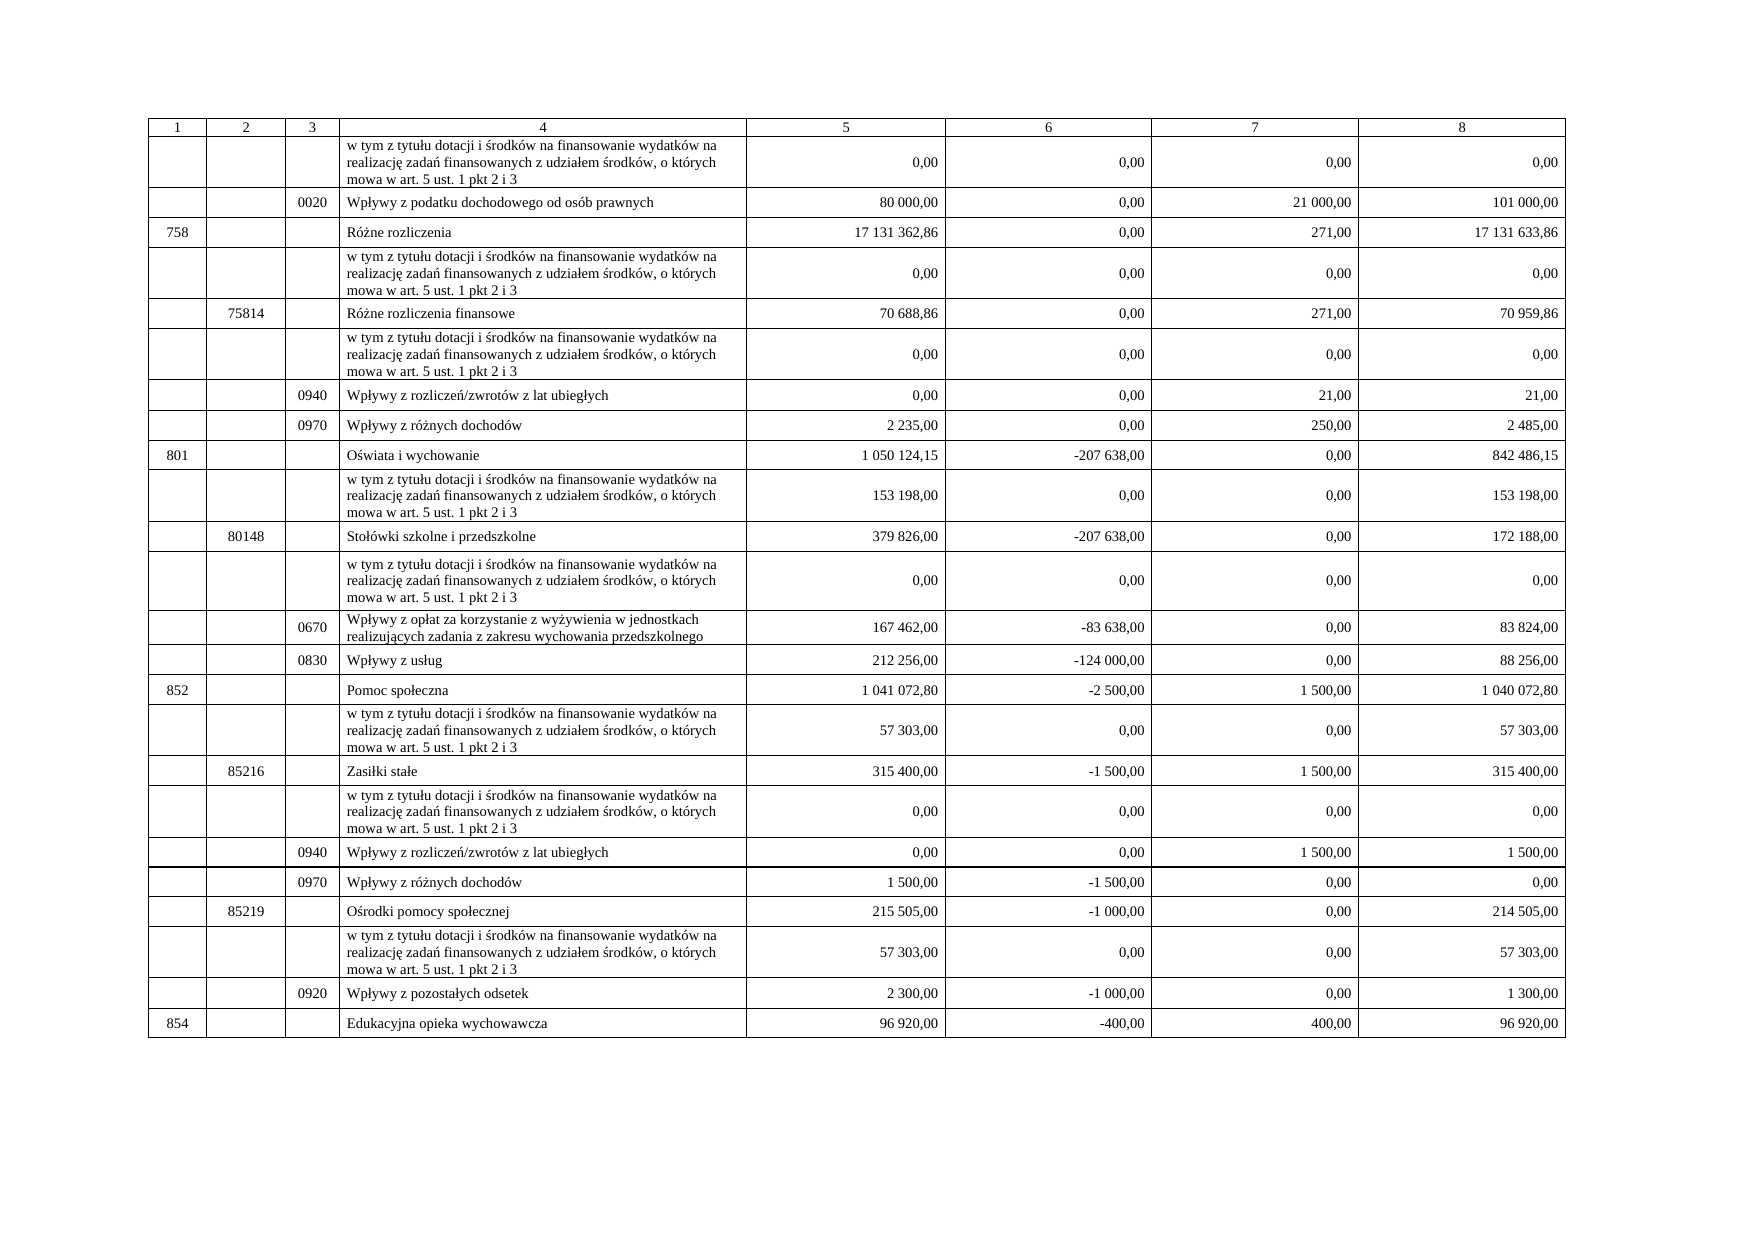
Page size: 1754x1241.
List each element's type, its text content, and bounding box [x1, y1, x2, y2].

table_cell [286, 897, 339, 926]
table_cell 96 920,00 [1359, 1009, 1565, 1037]
table_cell 167 462,00 [747, 611, 945, 644]
table_cell 8 [1359, 119, 1565, 136]
table_cell [207, 978, 285, 1007]
table_cell 96 920,00 [747, 1009, 945, 1037]
table_cell [207, 1009, 285, 1037]
table_cell 0,00 [747, 329, 945, 379]
table_cell [286, 1009, 339, 1037]
table_cell 1 041 072,80 [747, 675, 945, 704]
table_cell 0970 [286, 868, 339, 896]
table_cell 852 [149, 675, 206, 704]
table_cell Wpływy z różnych dochodów [340, 868, 746, 896]
table_cell [149, 552, 206, 609]
table_cell 0,00 [946, 329, 1151, 379]
table_cell 0,00 [1152, 441, 1358, 469]
table_cell [207, 927, 285, 977]
table_cell 0,00 [946, 380, 1151, 409]
table_cell 1 500,00 [1152, 675, 1358, 704]
table_cell [207, 188, 285, 217]
table_cell 0,00 [946, 411, 1151, 439]
table_cell Różne rozliczenia finansowe [340, 299, 746, 328]
table_cell 21,00 [1359, 380, 1565, 409]
table_cell 0,00 [747, 786, 945, 837]
table_cell 0,00 [1152, 927, 1358, 977]
table_cell 315 400,00 [1359, 756, 1565, 785]
table_cell [149, 329, 206, 379]
table_cell -124 000,00 [946, 645, 1151, 674]
table_cell [286, 441, 339, 469]
table_cell [149, 380, 206, 409]
table_cell [149, 522, 206, 551]
table_cell 0,00 [1359, 329, 1565, 379]
table_cell [207, 441, 285, 469]
table_cell 215 505,00 [747, 897, 945, 926]
table_cell 0,00 [1359, 868, 1565, 896]
table_cell [207, 329, 285, 379]
table_cell Wpływy z rozliczeń/zwrotów z lat ubiegłych [340, 838, 746, 866]
table_cell [286, 299, 339, 328]
table_cell [149, 645, 206, 674]
table_cell [149, 299, 206, 328]
table_cell 85216 [207, 756, 285, 785]
table_cell 0,00 [946, 137, 1151, 187]
table_cell -1 500,00 [946, 868, 1151, 896]
table_cell [207, 470, 285, 521]
table_cell 0,00 [1152, 552, 1358, 609]
table_cell 7 [1152, 119, 1358, 136]
table_cell Oświata i wychowanie [340, 441, 746, 469]
table_cell [207, 611, 285, 644]
table_cell 80148 [207, 522, 285, 551]
table_cell [286, 705, 339, 755]
table_cell 0,00 [1152, 470, 1358, 521]
table_cell [286, 675, 339, 704]
table_cell [207, 411, 285, 439]
table_cell Różne rozliczenia [340, 218, 746, 247]
table_cell -207 638,00 [946, 441, 1151, 469]
table_cell [149, 897, 206, 926]
table_cell 0,00 [946, 552, 1151, 609]
table_cell 4 [340, 119, 746, 136]
table_cell 0830 [286, 645, 339, 674]
table_cell 0,00 [1152, 897, 1358, 926]
table_cell 83 824,00 [1359, 611, 1565, 644]
table_cell [207, 218, 285, 247]
table_cell 0,00 [946, 786, 1151, 837]
table_cell 57 303,00 [747, 705, 945, 755]
table_cell 1 500,00 [1152, 838, 1358, 866]
table_cell 0,00 [946, 838, 1151, 866]
table_cell 212 256,00 [747, 645, 945, 674]
table_cell 70 959,86 [1359, 299, 1565, 328]
table_cell 0,00 [946, 470, 1151, 521]
table_cell 101 000,00 [1359, 188, 1565, 217]
table_cell 57 303,00 [747, 927, 945, 977]
table_cell 0920 [286, 978, 339, 1007]
table_cell [207, 868, 285, 896]
table_cell Wpływy z opłat za korzystanie z wyżywienia w jednostkach realizujących zadania z zakresu wychowania przedszkolnego [340, 611, 746, 644]
table_cell Pomoc społeczna [340, 675, 746, 704]
table_cell [207, 838, 285, 866]
table_cell 21 000,00 [1152, 188, 1358, 217]
table_cell [149, 705, 206, 755]
table_cell 153 198,00 [1359, 470, 1565, 521]
table_cell -1 000,00 [946, 978, 1151, 1007]
table_cell 88 256,00 [1359, 645, 1565, 674]
table_cell 0020 [286, 188, 339, 217]
table_cell 854 [149, 1009, 206, 1037]
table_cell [340, 927, 746, 977]
table_cell 2 485,00 [1359, 411, 1565, 439]
table_cell 0,00 [1152, 329, 1358, 379]
table_cell 0,00 [946, 188, 1151, 217]
table_cell 379 826,00 [747, 522, 945, 551]
table_cell 0,00 [747, 137, 945, 187]
table_cell 0,00 [1359, 552, 1565, 609]
table_cell 0940 [286, 838, 339, 866]
table_cell [149, 611, 206, 644]
table_cell [286, 786, 339, 837]
table_cell Stołówki szkolne i przedszkolne [340, 522, 746, 551]
table_cell 0,00 [946, 218, 1151, 247]
table_cell Wpływy z pozostałych odsetek [340, 978, 746, 1007]
table_cell 75814 [207, 299, 285, 328]
table_cell [207, 137, 285, 187]
table_cell [149, 868, 206, 896]
table_cell 0,00 [1152, 522, 1358, 551]
table_cell [207, 645, 285, 674]
table_cell 315 400,00 [747, 756, 945, 785]
table_cell 1 500,00 [1152, 756, 1358, 785]
table_cell [286, 218, 339, 247]
table_cell [149, 470, 206, 521]
table_cell 1 050 124,15 [747, 441, 945, 469]
table_cell 5 [747, 119, 945, 136]
table_cell 758 [149, 218, 206, 247]
table_cell 1 300,00 [1359, 978, 1565, 1007]
table_cell 0,00 [747, 552, 945, 609]
table_cell [149, 248, 206, 298]
table_cell [149, 978, 206, 1007]
table_cell Ośrodki pomocy społecznej [340, 897, 746, 926]
table_cell [149, 838, 206, 866]
table_cell [286, 522, 339, 551]
table_cell 0,00 [747, 380, 945, 409]
table_cell 801 [149, 441, 206, 469]
table_cell Zasiłki stałe [340, 756, 746, 785]
table_cell -400,00 [946, 1009, 1151, 1037]
table_cell [286, 552, 339, 609]
table_cell 0,00 [1359, 786, 1565, 837]
table_cell Wpływy z rozliczeń/zwrotów z lat ubiegłych [340, 380, 746, 409]
table_cell 1 500,00 [747, 868, 945, 896]
table_cell 0,00 [1152, 248, 1358, 298]
table_cell Edukacyjna opieka wychowawcza [340, 1009, 746, 1037]
table_cell 172 188,00 [1359, 522, 1565, 551]
table_cell 1 [149, 119, 206, 136]
table_cell 400,00 [1152, 1009, 1358, 1037]
table_cell [149, 188, 206, 217]
table_cell 250,00 [1152, 411, 1358, 439]
table_cell 153 198,00 [747, 470, 945, 521]
table_cell 0670 [286, 611, 339, 644]
table_cell [286, 756, 339, 785]
table_cell -2 500,00 [946, 675, 1151, 704]
table_cell 271,00 [1152, 218, 1358, 247]
table_cell [286, 927, 339, 977]
table_cell Wpływy z podatku dochodowego od osób prawnych [340, 188, 746, 217]
table_cell [207, 380, 285, 409]
table_cell 80 000,00 [747, 188, 945, 217]
table_cell [149, 786, 206, 837]
table_cell -1 000,00 [946, 897, 1151, 926]
table_cell [207, 675, 285, 704]
table_cell 17 131 633,86 [1359, 218, 1565, 247]
table_cell 0,00 [1359, 137, 1565, 187]
table_cell 0,00 [946, 927, 1151, 977]
table_cell -1 500,00 [946, 756, 1151, 785]
table_cell 0940 [286, 380, 339, 409]
table_cell Wpływy z usług [340, 645, 746, 674]
table_cell [286, 329, 339, 379]
table_cell 1 040 072,80 [1359, 675, 1565, 704]
table_cell [286, 470, 339, 521]
table_cell 57 303,00 [1359, 705, 1565, 755]
table_cell [207, 705, 285, 755]
table_cell 0,00 [946, 248, 1151, 298]
table_cell 2 [207, 119, 285, 136]
table_cell [207, 552, 285, 609]
table_cell -83 638,00 [946, 611, 1151, 644]
table_cell [149, 411, 206, 439]
table_cell 842 486,15 [1359, 441, 1565, 469]
table_cell 0,00 [946, 299, 1151, 328]
table_cell 0,00 [1152, 645, 1358, 674]
table_cell 70 688,86 [747, 299, 945, 328]
table_cell 1 500,00 [1359, 838, 1565, 866]
table_cell 0,00 [1152, 978, 1358, 1007]
table_cell 0,00 [1152, 705, 1358, 755]
table_cell 0,00 [1152, 137, 1358, 187]
table_cell 0,00 [1359, 248, 1565, 298]
table_cell [149, 927, 206, 977]
table_cell 0,00 [1152, 786, 1358, 837]
table_cell Wpływy z różnych dochodów [340, 411, 746, 439]
table_cell [149, 756, 206, 785]
table_cell 0,00 [747, 248, 945, 298]
table_cell 271,00 [1152, 299, 1358, 328]
table_cell 17 131 362,86 [747, 218, 945, 247]
table_cell 57 303,00 [1359, 927, 1565, 977]
table_cell [207, 248, 285, 298]
table_cell 21,00 [1152, 380, 1358, 409]
table_cell 2 235,00 [747, 411, 945, 439]
table_cell 0,00 [747, 838, 945, 866]
table_cell -207 638,00 [946, 522, 1151, 551]
table_cell 0,00 [946, 705, 1151, 755]
table_cell [286, 137, 339, 187]
table_cell [149, 137, 206, 187]
table_cell 0,00 [1152, 868, 1358, 896]
table_cell 214 505,00 [1359, 897, 1565, 926]
table_cell 0,00 [1152, 611, 1358, 644]
table_cell 3 [286, 119, 339, 136]
table_cell [207, 786, 285, 837]
table_cell 6 [946, 119, 1151, 136]
table_cell [286, 248, 339, 298]
table_cell 85219 [207, 897, 285, 926]
table_cell 2 300,00 [747, 978, 945, 1007]
table_cell 0970 [286, 411, 339, 439]
